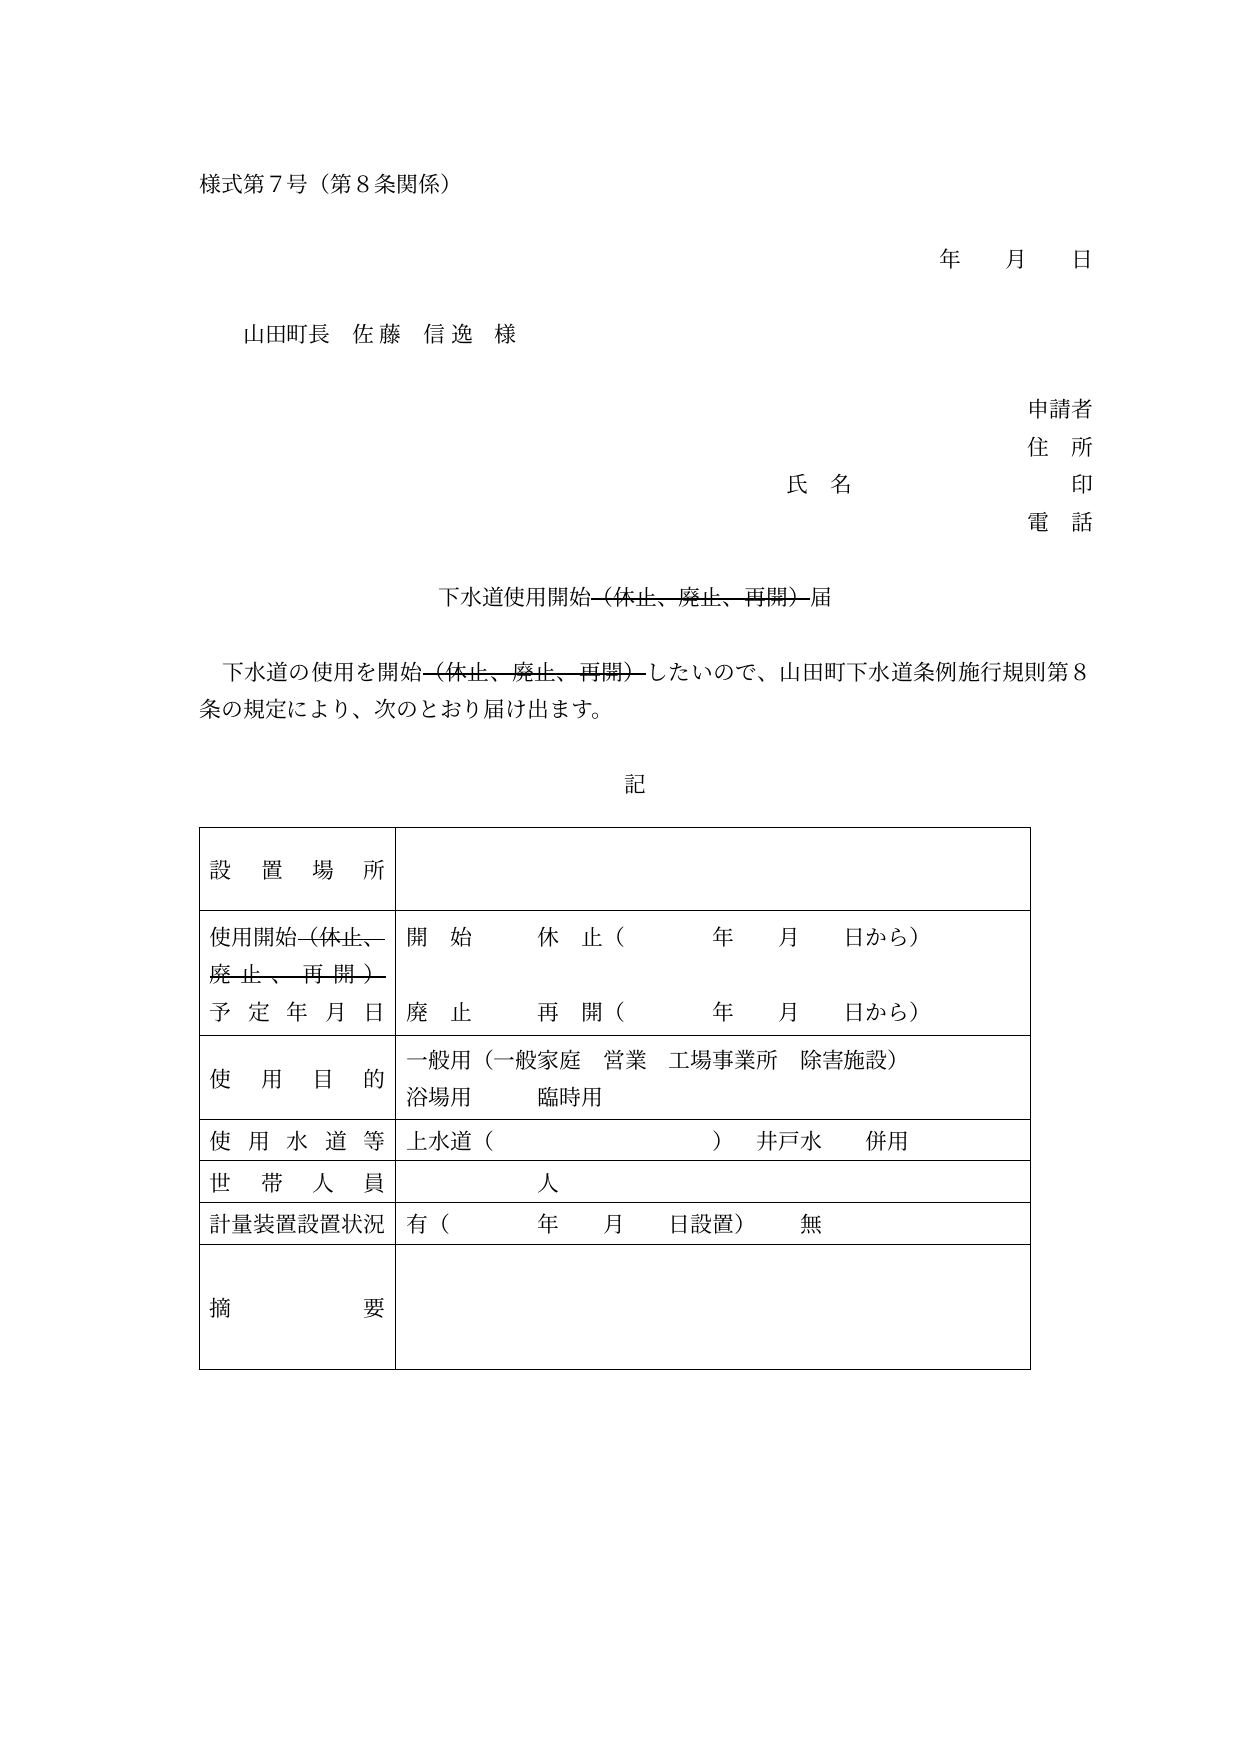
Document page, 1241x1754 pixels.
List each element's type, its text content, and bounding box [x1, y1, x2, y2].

text 電 話 [177, 502, 1092, 539]
text 下水道使用開始（休止、廃止、再開）届 [177, 577, 1092, 614]
text 住 所 [177, 427, 1092, 464]
table_cell 有（ 年 月 日設置） 無 [396, 1203, 1030, 1244]
table_header 設置場所 [200, 828, 395, 910]
table_cell 人 [396, 1161, 1030, 1202]
table_cell 一般用（一般家庭 営業 工場事業所 除害施設） 浴場用 臨時用 [396, 1036, 1030, 1119]
table_cell 上水道（ ） 井戸水 併用 [396, 1120, 1030, 1160]
text 年 月 日 [177, 239, 1092, 277]
table_header [396, 828, 1030, 910]
table_cell 開 始 休 止（ 年 月 日から） 廃 止 再 開（ 年 月 日から） [396, 911, 1030, 1035]
table_cell 使用目的 [200, 1036, 395, 1119]
table_cell 使用水道等 [200, 1120, 395, 1160]
text 氏 名 印 [177, 464, 1092, 502]
table_cell 世帯人員 [200, 1161, 395, 1202]
text 様式第７号（第８条関係） [177, 164, 1092, 202]
text 山田町長 佐 藤 信 逸 様 [177, 314, 1092, 352]
table_cell 使用開始（休止、廃止、再開） 予定年月日 [200, 911, 395, 1035]
text 記 [177, 764, 1092, 802]
text 申請者 [177, 389, 1092, 427]
text 下水道の使用を開始（休止、廃止、再開）したいので、山田町下水道条例施行規則第８条の規定により、次のとおり届け出ます。 [177, 652, 1092, 727]
table_cell 計量装置設置状況 [200, 1203, 395, 1244]
table_cell [396, 1245, 1030, 1369]
table_cell 摘要 [200, 1245, 395, 1369]
